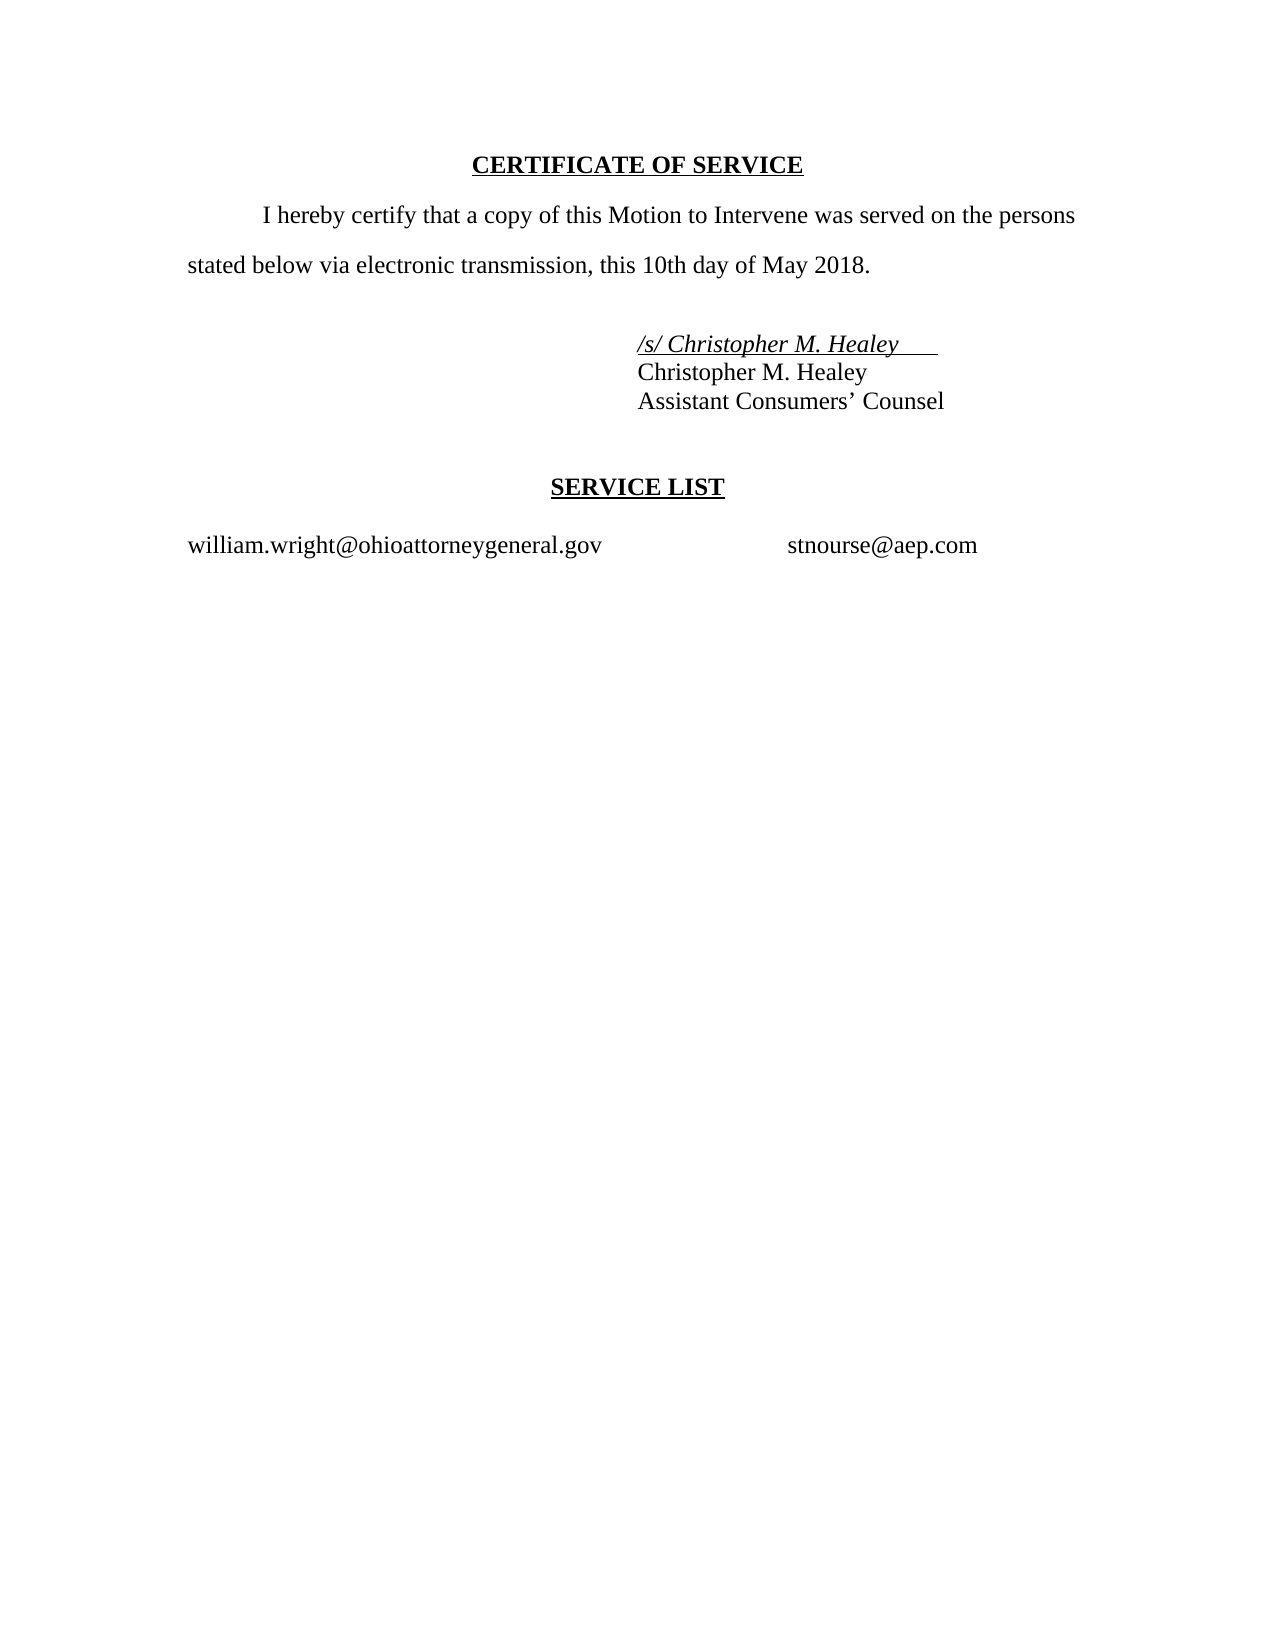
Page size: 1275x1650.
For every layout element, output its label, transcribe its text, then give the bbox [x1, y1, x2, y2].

text SERVICE LIST [187, 472, 1087, 501]
text CERTIFICATE OF SERVICE [187, 150, 1087, 179]
table_header william.wright@ohioattorneygeneral.gov [176, 530, 637, 559]
table_header stnourse@aep.com [638, 530, 1099, 559]
text Assistant Consumers’ Counsel [187, 386, 1087, 415]
text I hereby certify that a copy of this Motion to Intervene was served on the persons stated below via electronic transmission, this 10th day of May 2018. [187, 179, 1087, 279]
text /s/ Christopher M. Healey [187, 329, 1087, 357]
text Christopher M. Healey [187, 357, 1087, 386]
